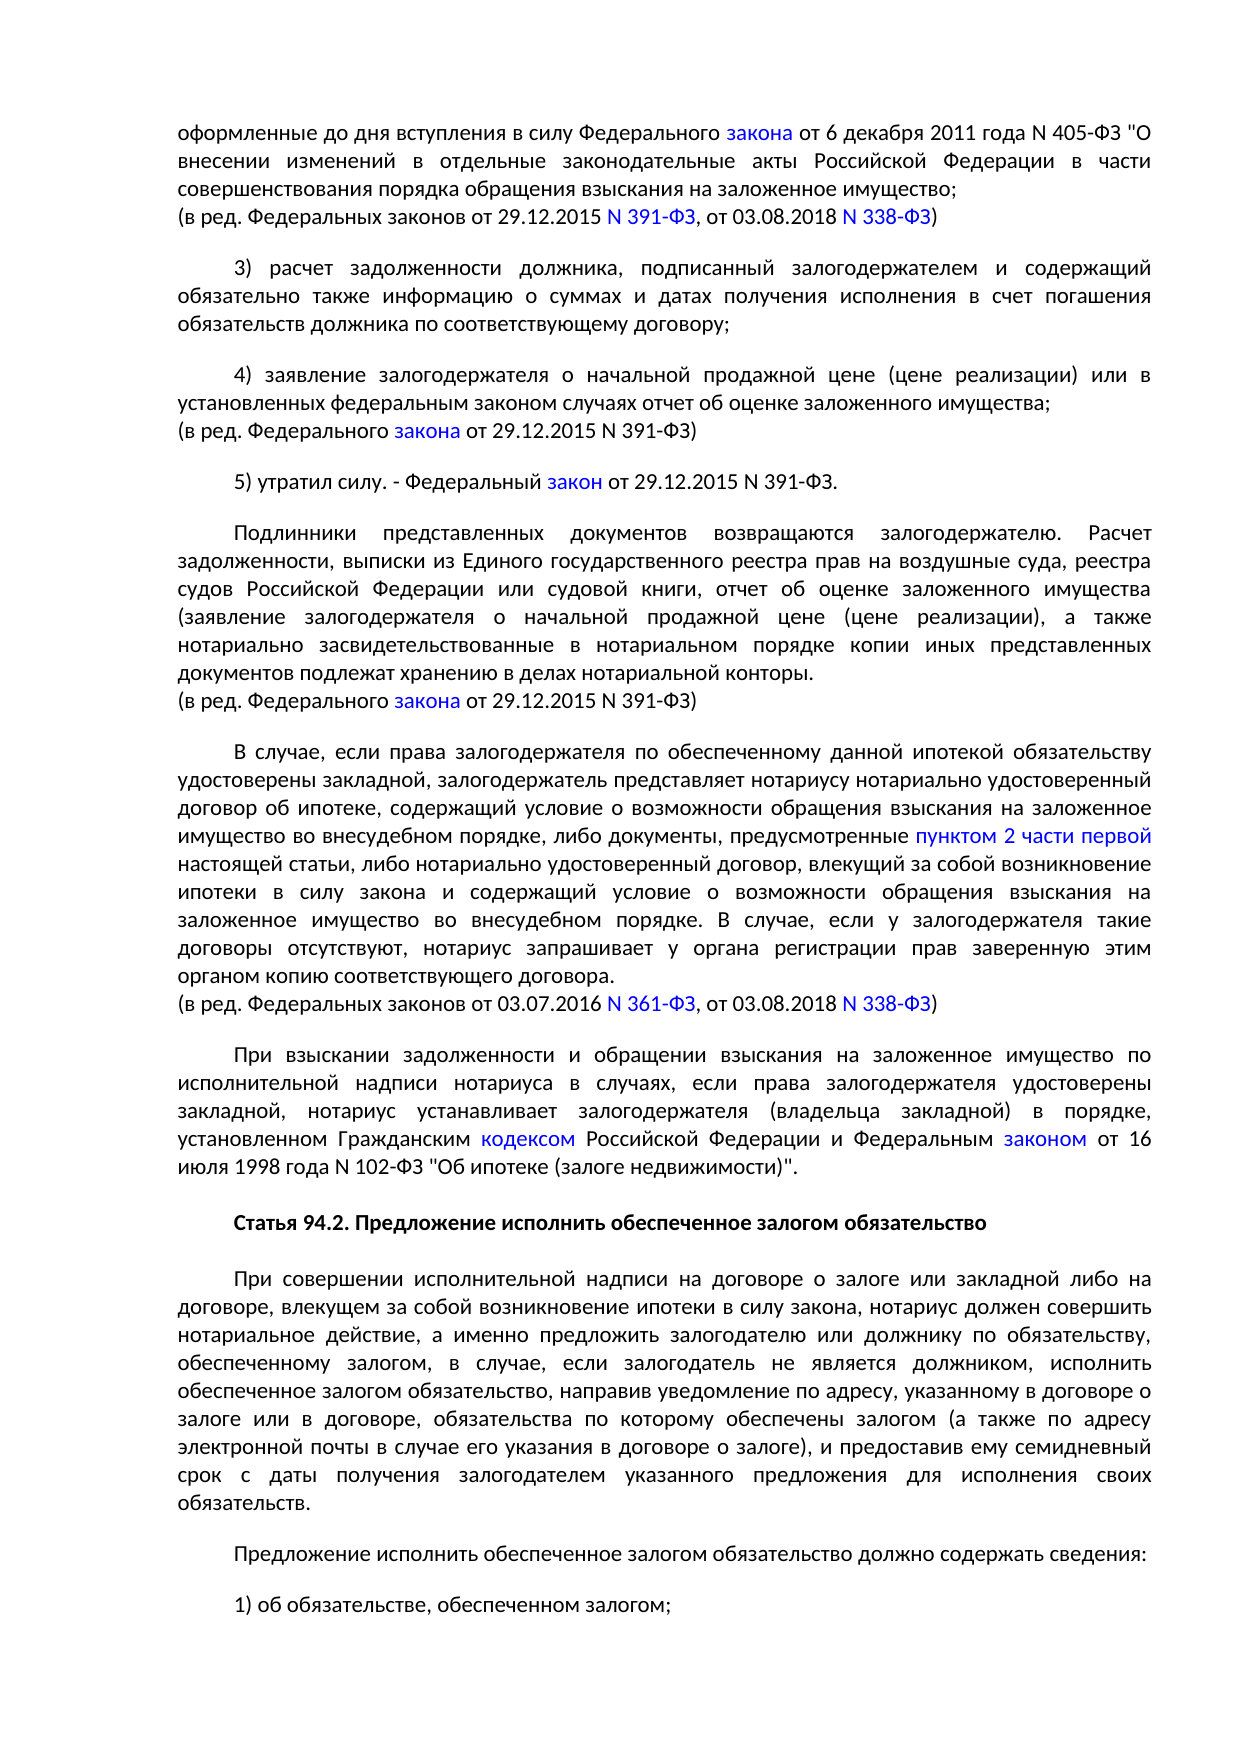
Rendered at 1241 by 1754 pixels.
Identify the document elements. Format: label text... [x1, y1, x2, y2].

text Подлинники представленных документов возвращаются залогодержателю. Расчет задолженности, выписки из Единого государственного реестра прав на воздушные суда, реестра судов Российской Федерации или судовой книги, отчет об оценке заложенного имущества (заявление залогодержателя о начальной продажной цене (цене реализации), а также нотариально засвидетельствованные в нотариальном порядке копии иных представленных документов подлежат хранению в делах нотариальной конторы. [177, 518, 1152, 686]
text В случае, если права залогодержателя по обеспеченному данной ипотекой обязательству удостоверены закладной, залогодержатель представляет нотариусу нотариально удостоверенный договор об ипотеке, содержащий условие о возможности обращения взыскания на заложенное имущество во внесудебном порядке, либо документы, предусмотренные пунктом 2 части первой настоящей статьи, либо нотариально удостоверенный договор, влекущий за собой возникновение ипотеки в силу закона и содержащий условие о возможности обращения взыскания на заложенное имущество во внесудебном порядке. В случае, если у залогодержателя такие договоры отсутствуют, нотариус запрашивает у органа регистрации прав заверенную этим органом копию соответствующего договора. [177, 737, 1152, 989]
text (в ред. Федеральных законов от 29.12.2015 N 391-ФЗ, от 03.08.2018 N 338-ФЗ) [177, 202, 1152, 230]
text (в ред. Федерального закона от 29.12.2015 N 391-ФЗ) [177, 416, 1152, 444]
text (в ред. Федеральных законов от 03.07.2016 N 361-ФЗ, от 03.08.2018 N 338-ФЗ) [177, 989, 1152, 1017]
text 4) заявление залогодержателя о начальной продажной цене (цене реализации) или в установленных федеральным законом случаях отчет об оценке заложенного имущества; [177, 360, 1152, 416]
text (в ред. Федерального закона от 29.12.2015 N 391-ФЗ) [177, 686, 1152, 714]
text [177, 118, 1152, 202]
text 3) расчет задолженности должника, подписанный залогодержателем и содержащий обязательно также информацию о суммах и датах получения исполнения в счет погашения обязательств должника по соответствующему договору; [177, 253, 1152, 337]
text 5) утратил силу. - Федеральный закон от 29.12.2015 N 391-ФЗ. [177, 467, 1152, 495]
text 1) об обязательстве, обеспеченном залогом; [177, 1590, 1152, 1618]
title Статья 94.2. Предложение исполнить обеспеченное залогом обязательство [177, 1208, 1152, 1236]
text При взыскании задолженности и обращении взыскания на заложенное имущество по исполнительной надписи нотариуса в случаях, если права залогодержателя удостоверены закладной, нотариус устанавливает залогодержателя (владельца закладной) в порядке, установленном Гражданским кодексом Российской Федерации и Федеральным законом от 16 июля 1998 года N 102-ФЗ "Об ипотеке (залоге недвижимости)". [177, 1040, 1152, 1180]
text Предложение исполнить обеспеченное залогом обязательство должно содержать сведения: [177, 1539, 1152, 1567]
text При совершении исполнительной надписи на договоре о залоге или закладной либо на договоре, влекущем за собой возникновение ипотеки в силу закона, нотариус должен совершить нотариальное действие, а именно предложить залогодателю или должнику по обязательству, обеспеченному залогом, в случае, если залогодатель не является должником, исполнить обеспеченное залогом обязательство, направив уведомление по адресу, указанному в договоре о залоге или в договоре, обязательства по которому обеспечены залогом (а также по адресу электронной почты в случае его указания в договоре о залоге), и предоставив ему семидневный срок с даты получения залогодателем указанного предложения для исполнения своих обязательств. [177, 1264, 1152, 1517]
